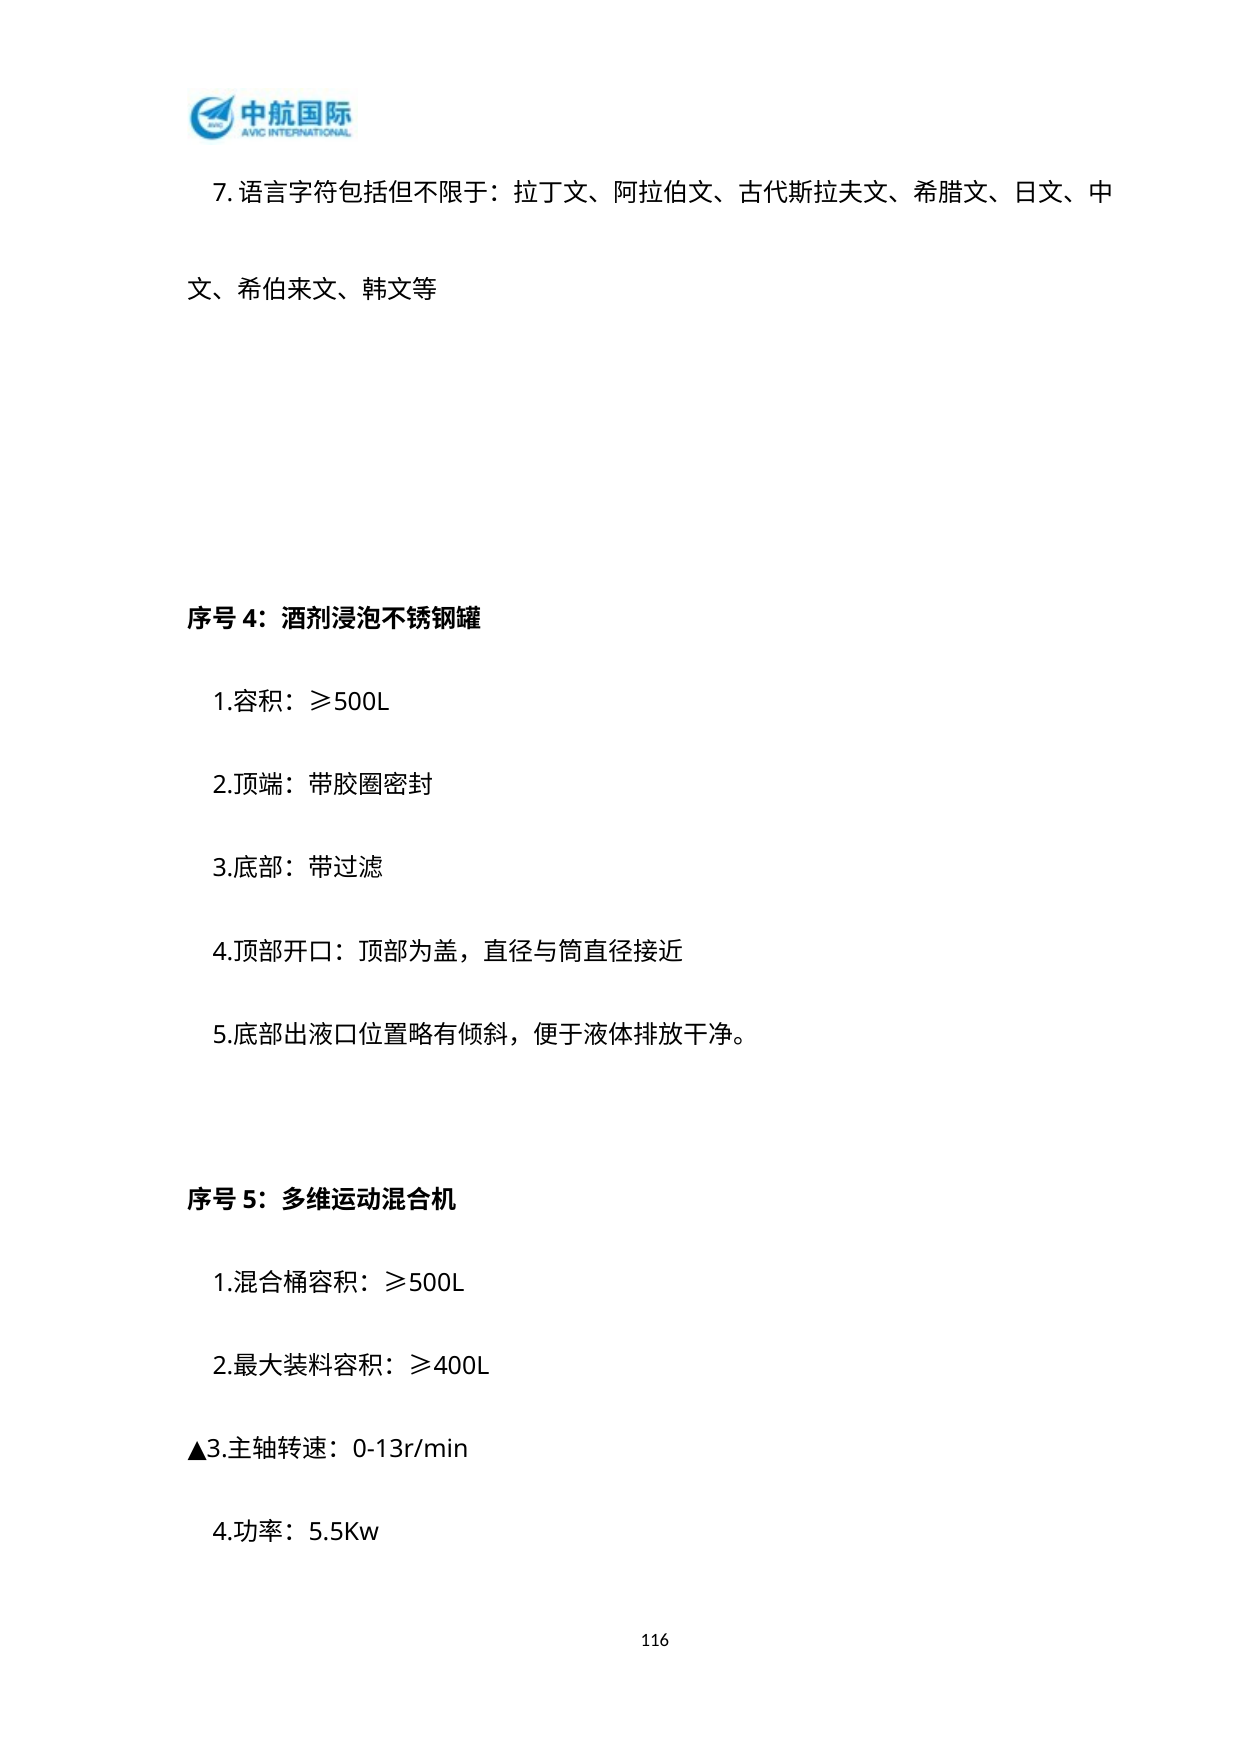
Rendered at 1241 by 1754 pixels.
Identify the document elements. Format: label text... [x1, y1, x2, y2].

text 4.顶部开口：顶部为盖，直径与筒直径接近 [187, 917, 1122, 982]
text 1.混合桶容积：≥500L [187, 1248, 1122, 1313]
text 4.功率：5.5Kw [187, 1497, 1122, 1562]
text 5.底部出液口位置略有倾斜，便于液体排放干净。 [187, 1000, 1122, 1065]
picture [187, 88, 358, 145]
text 7. 语言字符包括但不限于：拉丁文、阿拉伯文、古代斯拉夫文、希腊文、日文、中文、希伯来文、韩文等 [187, 158, 1122, 320]
text 2.最大装料容积：≥400L [187, 1331, 1122, 1396]
text 序号4：酒剂浸泡不锈钢罐 [187, 584, 1122, 649]
text 序号5：多维运动混合机 [187, 1165, 1122, 1230]
text 1.容积：≥500L [187, 667, 1122, 732]
text 3.底部：带过滤 [187, 833, 1122, 898]
text ▲3.主轴转速：0-13r/min [187, 1414, 1122, 1479]
text 2.顶端：带胶圈密封 [187, 750, 1122, 815]
